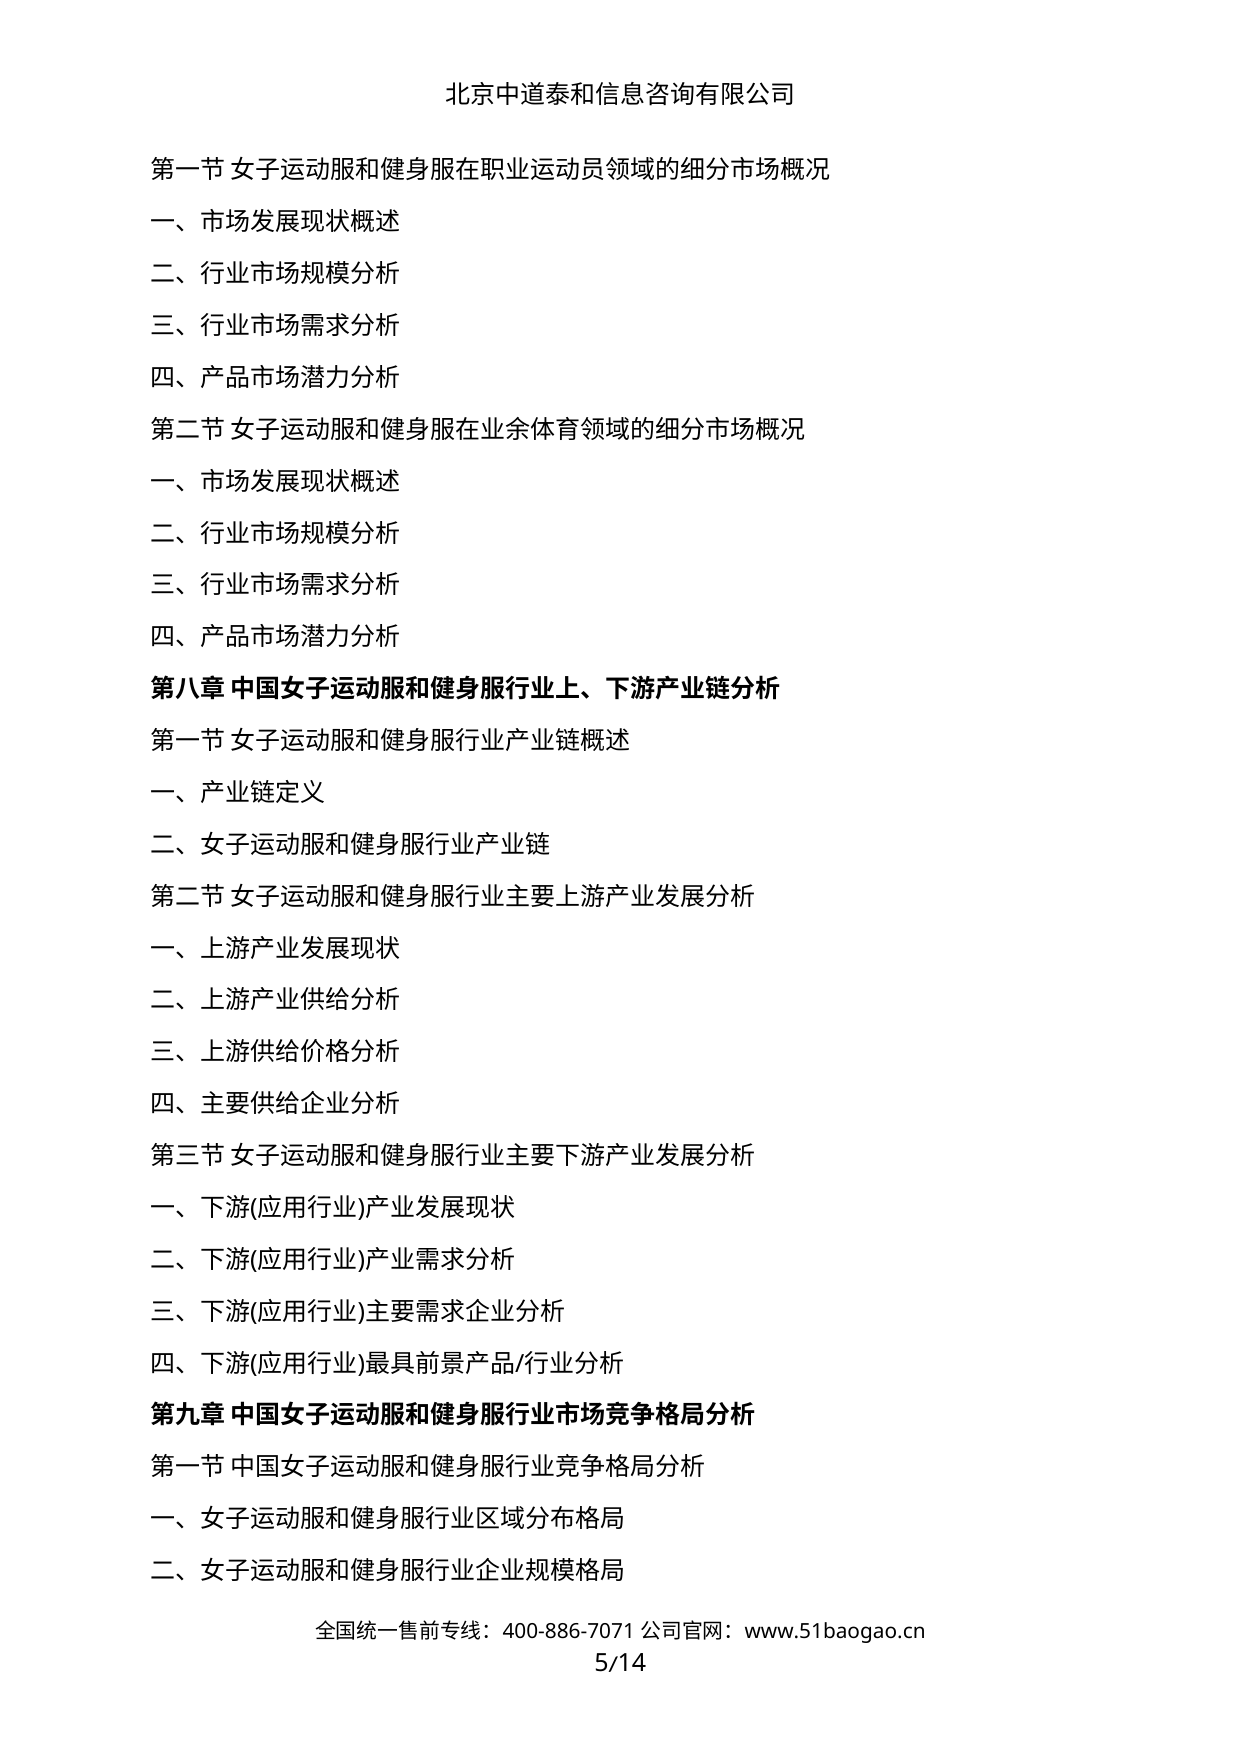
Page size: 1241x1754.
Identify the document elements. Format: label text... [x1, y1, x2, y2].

text 四、下游(应用行业)最具前景产品/行业分析 [150, 1343, 1090, 1379]
text 二、上游产业供给分析 [150, 980, 1090, 1016]
text 二、行业市场规模分析 [150, 513, 1090, 549]
text 一、市场发展现状概述 [150, 202, 1090, 238]
text 一、下游(应用行业)产业发展现状 [150, 1187, 1090, 1224]
text 二、女子运动服和健身服行业产业链 [150, 824, 1090, 861]
text 四、产品市场潜力分析 [150, 617, 1090, 653]
text 二、行业市场规模分析 [150, 254, 1090, 290]
text 四、主要供给企业分析 [150, 1084, 1090, 1120]
text 第一节 中国女子运动服和健身服行业竞争格局分析 [150, 1447, 1090, 1483]
text 三、行业市场需求分析 [150, 306, 1090, 342]
text 第一节 女子运动服和健身服行业产业链概述 [150, 721, 1090, 757]
text 第一节 女子运动服和健身服在职业运动员领域的细分市场概况 [150, 150, 1090, 186]
text 一、产业链定义 [150, 772, 1090, 809]
text 第九章 中国女子运动服和健身服行业市场竞争格局分析 [150, 1395, 1090, 1431]
text 一、上游产业发展现状 [150, 928, 1090, 964]
text 一、市场发展现状概述 [150, 461, 1090, 497]
text 二、女子运动服和健身服行业企业规模格局 [150, 1551, 1090, 1587]
text 三、行业市场需求分析 [150, 565, 1090, 601]
text 第二节 女子运动服和健身服在业余体育领域的细分市场概况 [150, 409, 1090, 446]
text 第三节 女子运动服和健身服行业主要下游产业发展分析 [150, 1136, 1090, 1172]
text 三、上游供给价格分析 [150, 1032, 1090, 1068]
text 二、下游(应用行业)产业需求分析 [150, 1239, 1090, 1276]
text 一、女子运动服和健身服行业区域分布格局 [150, 1499, 1090, 1535]
text 第二节 女子运动服和健身服行业主要上游产业发展分析 [150, 876, 1090, 912]
text 三、下游(应用行业)主要需求企业分析 [150, 1291, 1090, 1327]
text 四、产品市场潜力分析 [150, 357, 1090, 394]
text 第八章 中国女子运动服和健身服行业上、下游产业链分析 [150, 669, 1090, 705]
